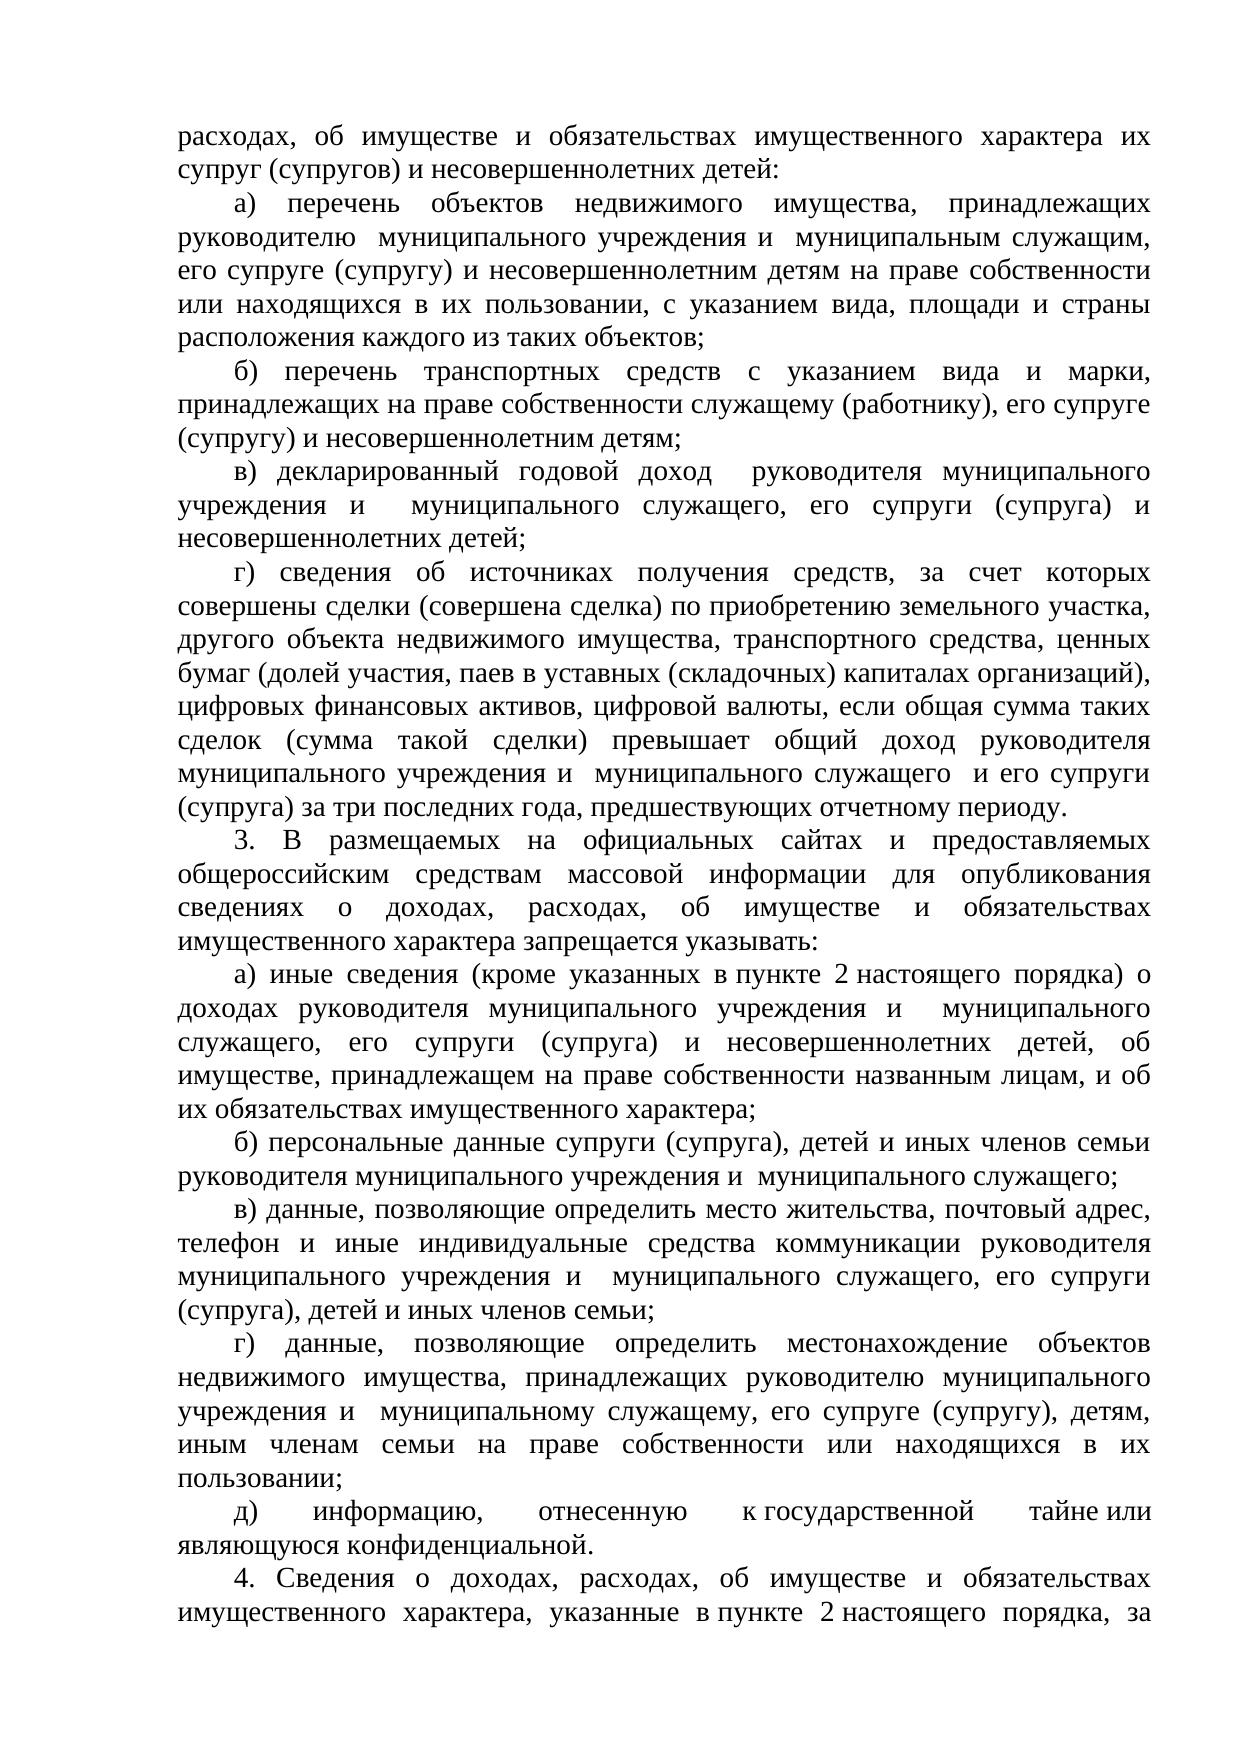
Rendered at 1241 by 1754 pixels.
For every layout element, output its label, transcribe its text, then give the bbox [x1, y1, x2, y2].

text г) сведения об источниках получения средств, за счет которых совершены сделки (совершена сделка) по приобретению земельного участка, другого объекта недвижимого имущества, транспортного средства, ценных бумаг (долей участия, паев в уставных (складочных) капиталах организаций), цифровых финансовых активов, цифровой валюты, если общая сумма таких сделок (сумма такой сделки) превышает общий доход руководителя муниципального учреждения и муниципального служащего и его супруги (супруга) за три последних года, предшествующих отчетному периоду. [177, 554, 1152, 822]
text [177, 118, 1152, 185]
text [177, 1560, 1152, 1627]
text 3. В размещаемых на официальных сайтах и предоставляемых общероссийским средствам массовой информации для опубликования сведениях о доходах, расходах, об имуществе и обязательствах имущественного характера запрещается указывать: [177, 822, 1152, 957]
text а) перечень объектов недвижимого имущества, принадлежащих руководителю муниципального учреждения и муниципальным служащим, его супруге (супругу) и несовершеннолетним детям на праве собственности или находящихся в их пользовании, с указанием вида, площади и страны расположения каждого из таких объектов; [177, 185, 1152, 353]
text в) декларированный годовой доход руководителя муниципального учреждения и муниципального служащего, его супруги (супруга) и несовершеннолетних детей; [177, 453, 1152, 554]
text д) информацию, отнесенную к государственной тайне или являющуюся конфиденциальной. [177, 1493, 1152, 1560]
text г) данные, позволяющие определить местонахождение объектов недвижимого имущества, принадлежащих руководителю муниципального учреждения и муниципальному служащему, его супруге (супругу), детям, иным членам семьи на праве собственности или находящихся в их пользовании; [177, 1326, 1152, 1493]
text б) перечень транспортных средств с указанием вида и марки, принадлежащих на праве собственности служащему (работнику), его супруге (супругу) и несовершеннолетним детям; [177, 353, 1152, 453]
text б) персональные данные супруги (супруга), детей и иных членов семьи руководителя муниципального учреждения и муниципального служащего; [177, 1124, 1152, 1191]
text в) данные, позволяющие определить место жительства, почтовый адрес, телефон и иные индивидуальные средства коммуникации руководителя муниципального учреждения и муниципального служащего, его супруги (супруга), детей и иных членов семьи; [177, 1191, 1152, 1326]
text а) иные сведения (кроме указанных в пункте 2 настоящего порядка) о доходах руководителя муниципального учреждения и муниципального служащего, его супруги (супруга) и несовершеннолетних детей, об имуществе, принадлежащем на праве собственности названным лицам, и об их обязательствах имущественного характера; [177, 957, 1152, 1124]
